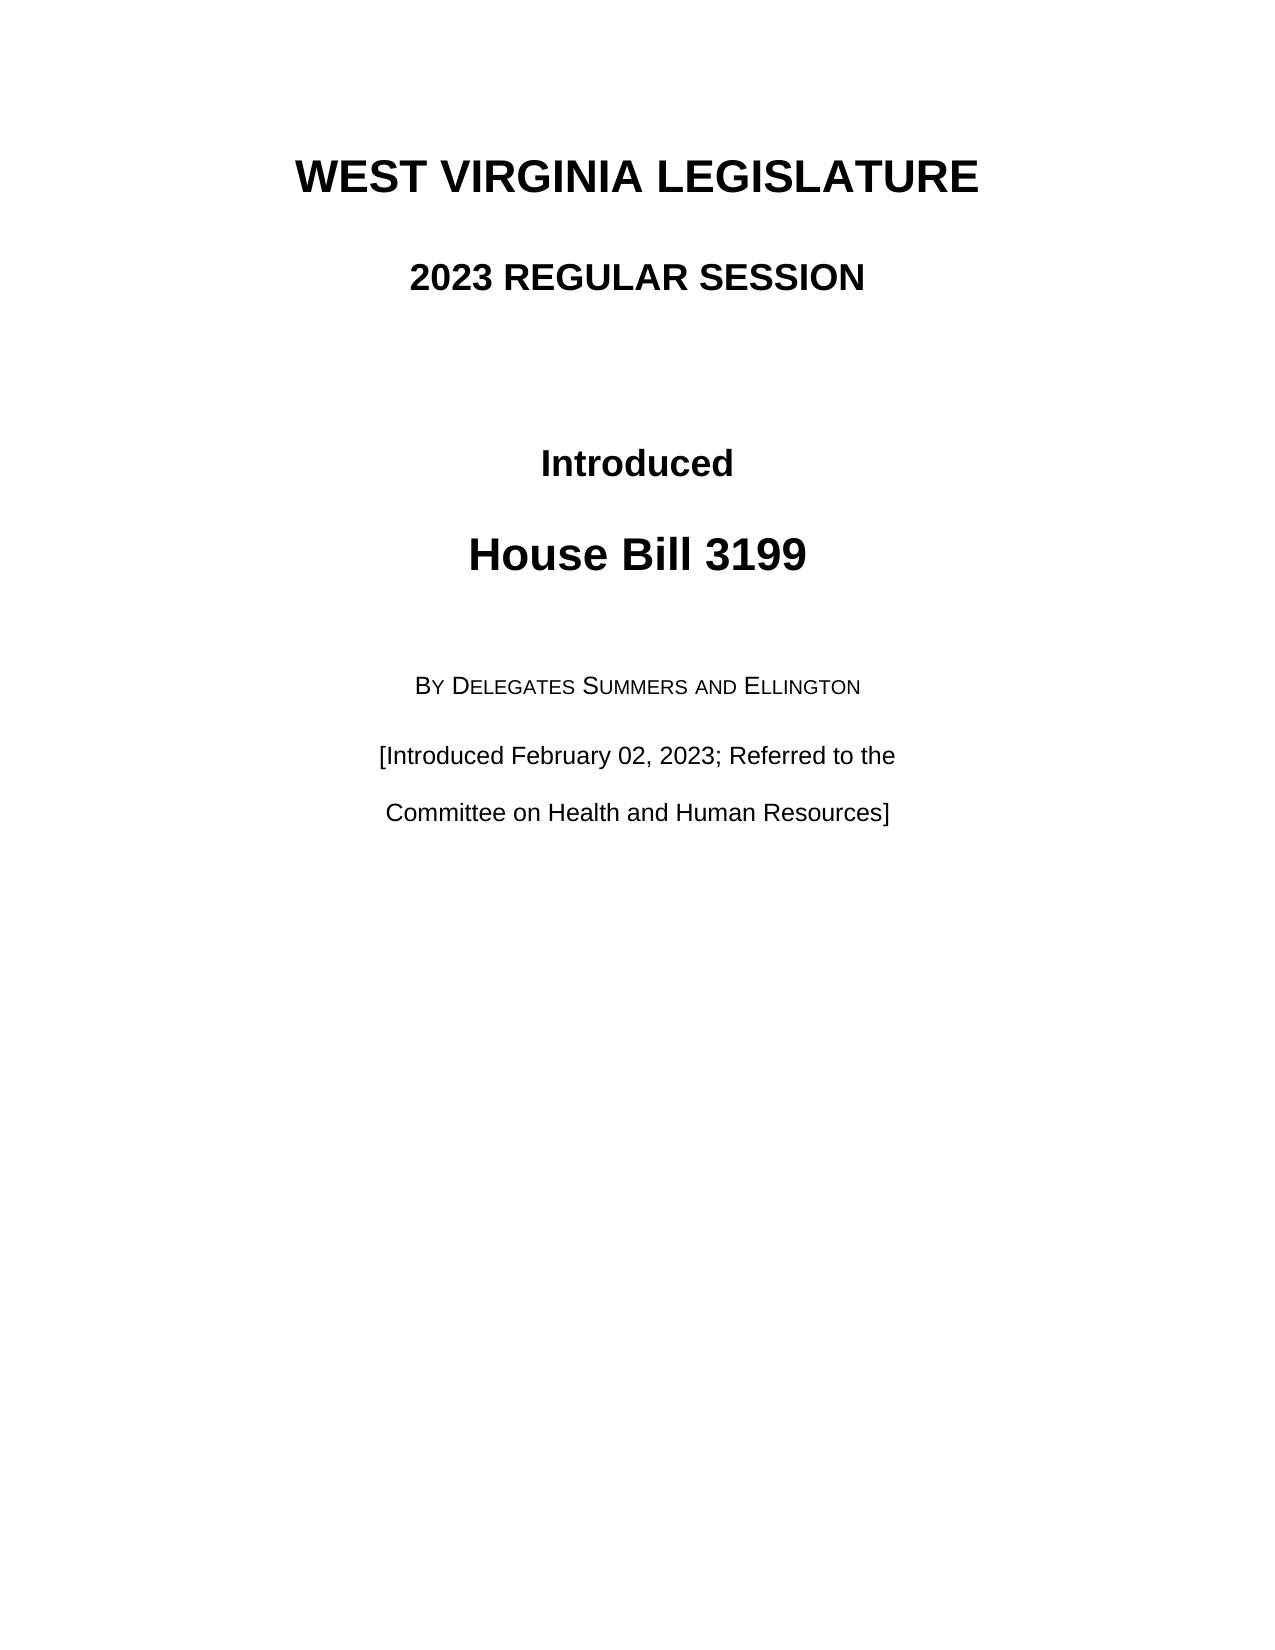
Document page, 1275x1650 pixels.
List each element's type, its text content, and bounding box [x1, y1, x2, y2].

text [] [337, 741, 937, 827]
text Bill [150, 528, 1125, 581]
text By [337, 671, 937, 699]
title 2023 REGULAR SESSION [150, 255, 1125, 298]
title WEST VIRGINIA LEGISLATURE [150, 150, 1125, 203]
